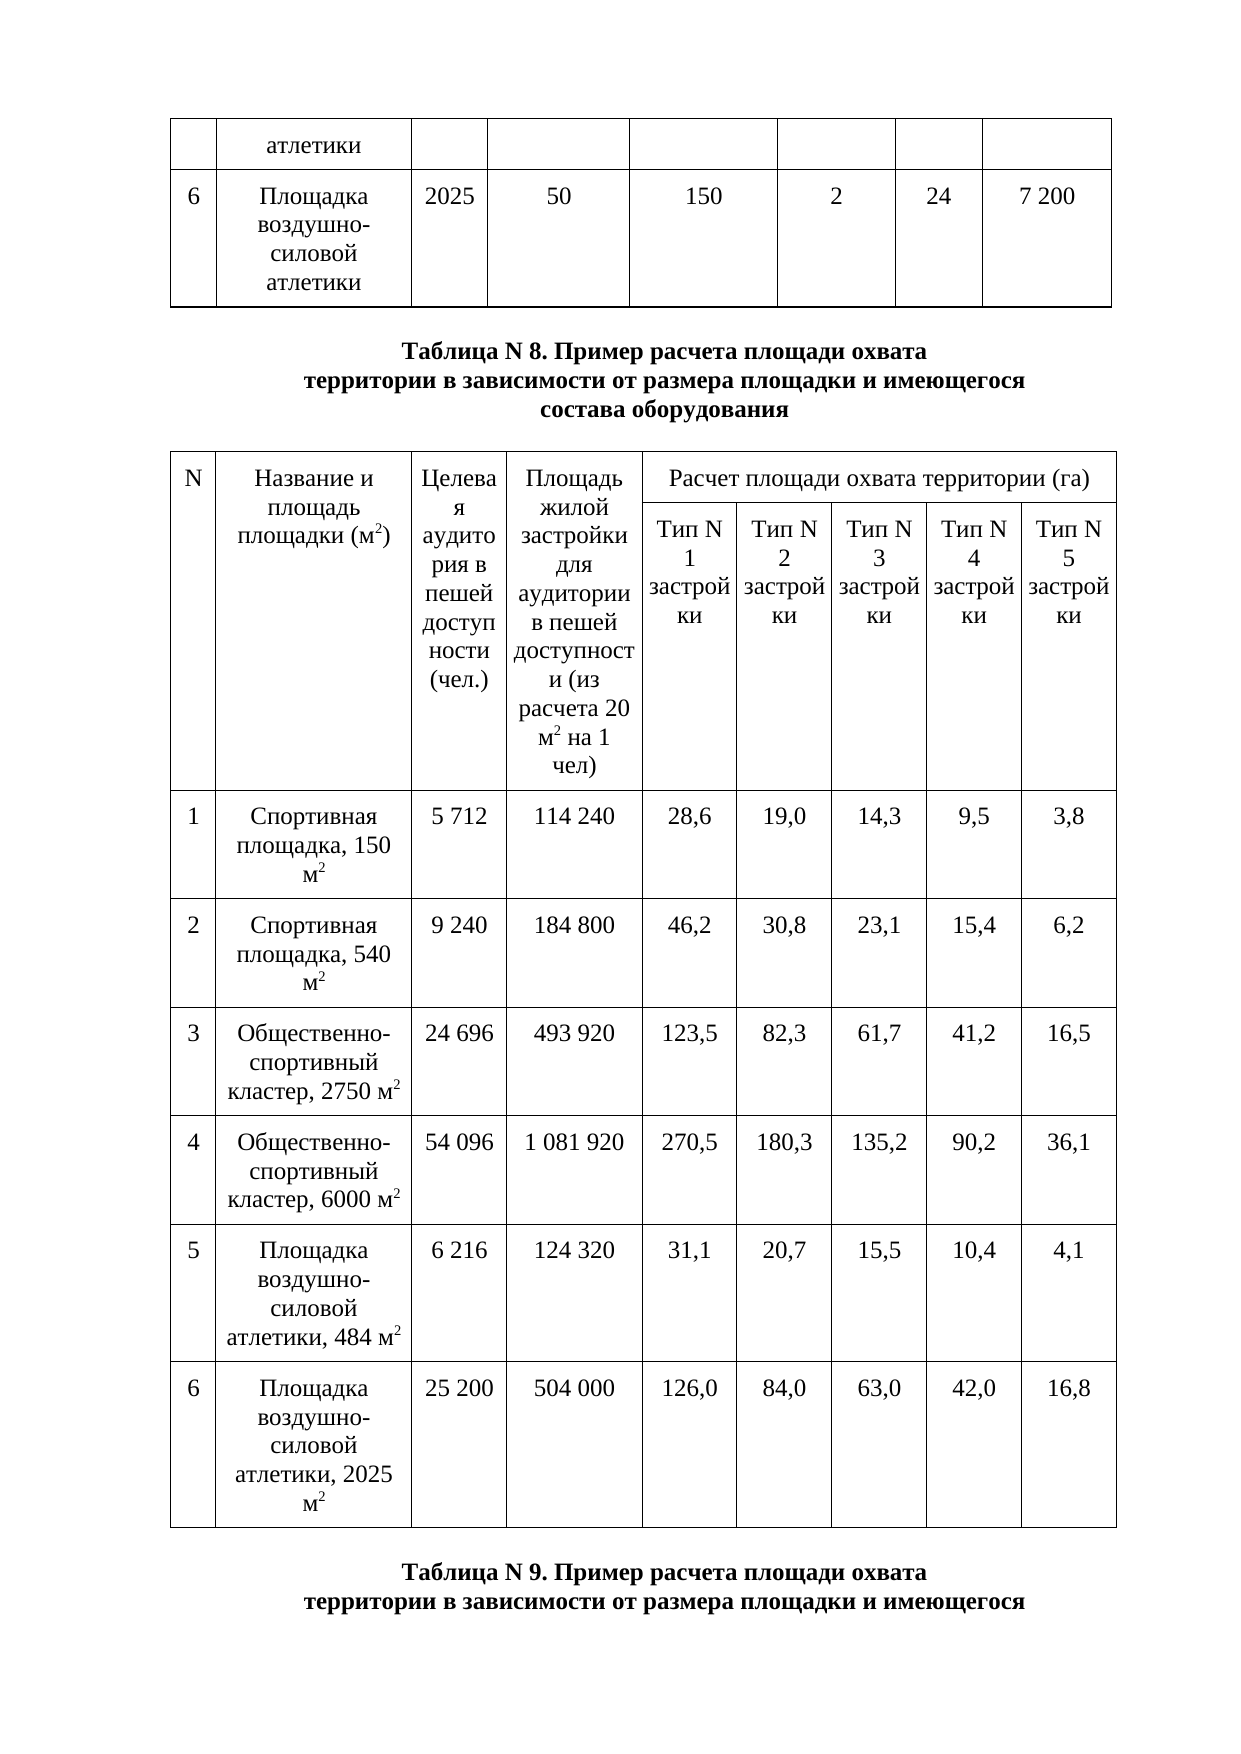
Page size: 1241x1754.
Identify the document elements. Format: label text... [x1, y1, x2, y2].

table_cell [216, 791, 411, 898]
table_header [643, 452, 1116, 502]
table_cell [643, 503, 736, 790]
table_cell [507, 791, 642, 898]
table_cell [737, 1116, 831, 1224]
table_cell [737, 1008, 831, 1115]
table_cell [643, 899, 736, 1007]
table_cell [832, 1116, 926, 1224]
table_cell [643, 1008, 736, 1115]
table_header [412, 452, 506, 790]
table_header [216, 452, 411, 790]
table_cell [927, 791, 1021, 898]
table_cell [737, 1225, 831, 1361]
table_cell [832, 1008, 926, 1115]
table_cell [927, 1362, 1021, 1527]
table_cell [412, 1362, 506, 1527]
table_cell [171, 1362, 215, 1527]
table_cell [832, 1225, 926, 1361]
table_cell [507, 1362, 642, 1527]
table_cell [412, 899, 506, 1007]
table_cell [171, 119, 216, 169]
title территории в зависимости от размера площадки и имеющегося [177, 1586, 1152, 1614]
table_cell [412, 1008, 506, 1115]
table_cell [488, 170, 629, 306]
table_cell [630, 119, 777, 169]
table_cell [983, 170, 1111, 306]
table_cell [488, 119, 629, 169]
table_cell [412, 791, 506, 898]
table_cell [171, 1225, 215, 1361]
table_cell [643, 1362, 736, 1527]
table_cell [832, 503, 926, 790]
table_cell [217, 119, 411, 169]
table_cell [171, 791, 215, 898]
title территории в зависимости от размера площадки и имеющегося [177, 365, 1152, 394]
title состава оборудования [177, 394, 1152, 422]
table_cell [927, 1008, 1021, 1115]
title Таблица N 9. Пример расчета площади охвата [177, 1557, 1152, 1586]
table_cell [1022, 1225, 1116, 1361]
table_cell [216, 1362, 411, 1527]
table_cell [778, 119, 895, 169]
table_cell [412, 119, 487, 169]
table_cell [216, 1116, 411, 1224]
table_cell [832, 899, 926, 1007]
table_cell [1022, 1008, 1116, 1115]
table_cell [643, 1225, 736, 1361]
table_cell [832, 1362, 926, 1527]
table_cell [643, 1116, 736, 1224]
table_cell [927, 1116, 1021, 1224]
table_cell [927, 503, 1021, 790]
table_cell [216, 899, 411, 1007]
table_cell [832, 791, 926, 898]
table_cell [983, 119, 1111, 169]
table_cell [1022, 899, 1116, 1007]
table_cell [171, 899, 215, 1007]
title Таблица N 8. Пример расчета площади охвата [177, 336, 1152, 365]
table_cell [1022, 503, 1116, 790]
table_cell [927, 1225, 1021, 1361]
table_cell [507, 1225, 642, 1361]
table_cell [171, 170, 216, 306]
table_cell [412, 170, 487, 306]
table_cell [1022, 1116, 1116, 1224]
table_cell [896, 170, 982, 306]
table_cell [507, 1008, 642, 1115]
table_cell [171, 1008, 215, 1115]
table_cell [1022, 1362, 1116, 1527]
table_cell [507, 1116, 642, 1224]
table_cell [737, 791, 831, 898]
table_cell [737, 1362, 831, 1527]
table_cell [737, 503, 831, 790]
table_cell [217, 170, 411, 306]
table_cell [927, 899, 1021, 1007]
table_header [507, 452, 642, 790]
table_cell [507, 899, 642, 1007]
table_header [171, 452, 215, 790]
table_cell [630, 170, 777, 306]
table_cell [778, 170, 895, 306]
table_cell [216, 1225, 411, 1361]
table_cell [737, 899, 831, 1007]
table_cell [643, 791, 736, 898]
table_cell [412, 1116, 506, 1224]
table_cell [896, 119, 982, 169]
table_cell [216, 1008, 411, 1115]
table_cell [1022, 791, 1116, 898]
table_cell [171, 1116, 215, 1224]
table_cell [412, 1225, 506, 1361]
